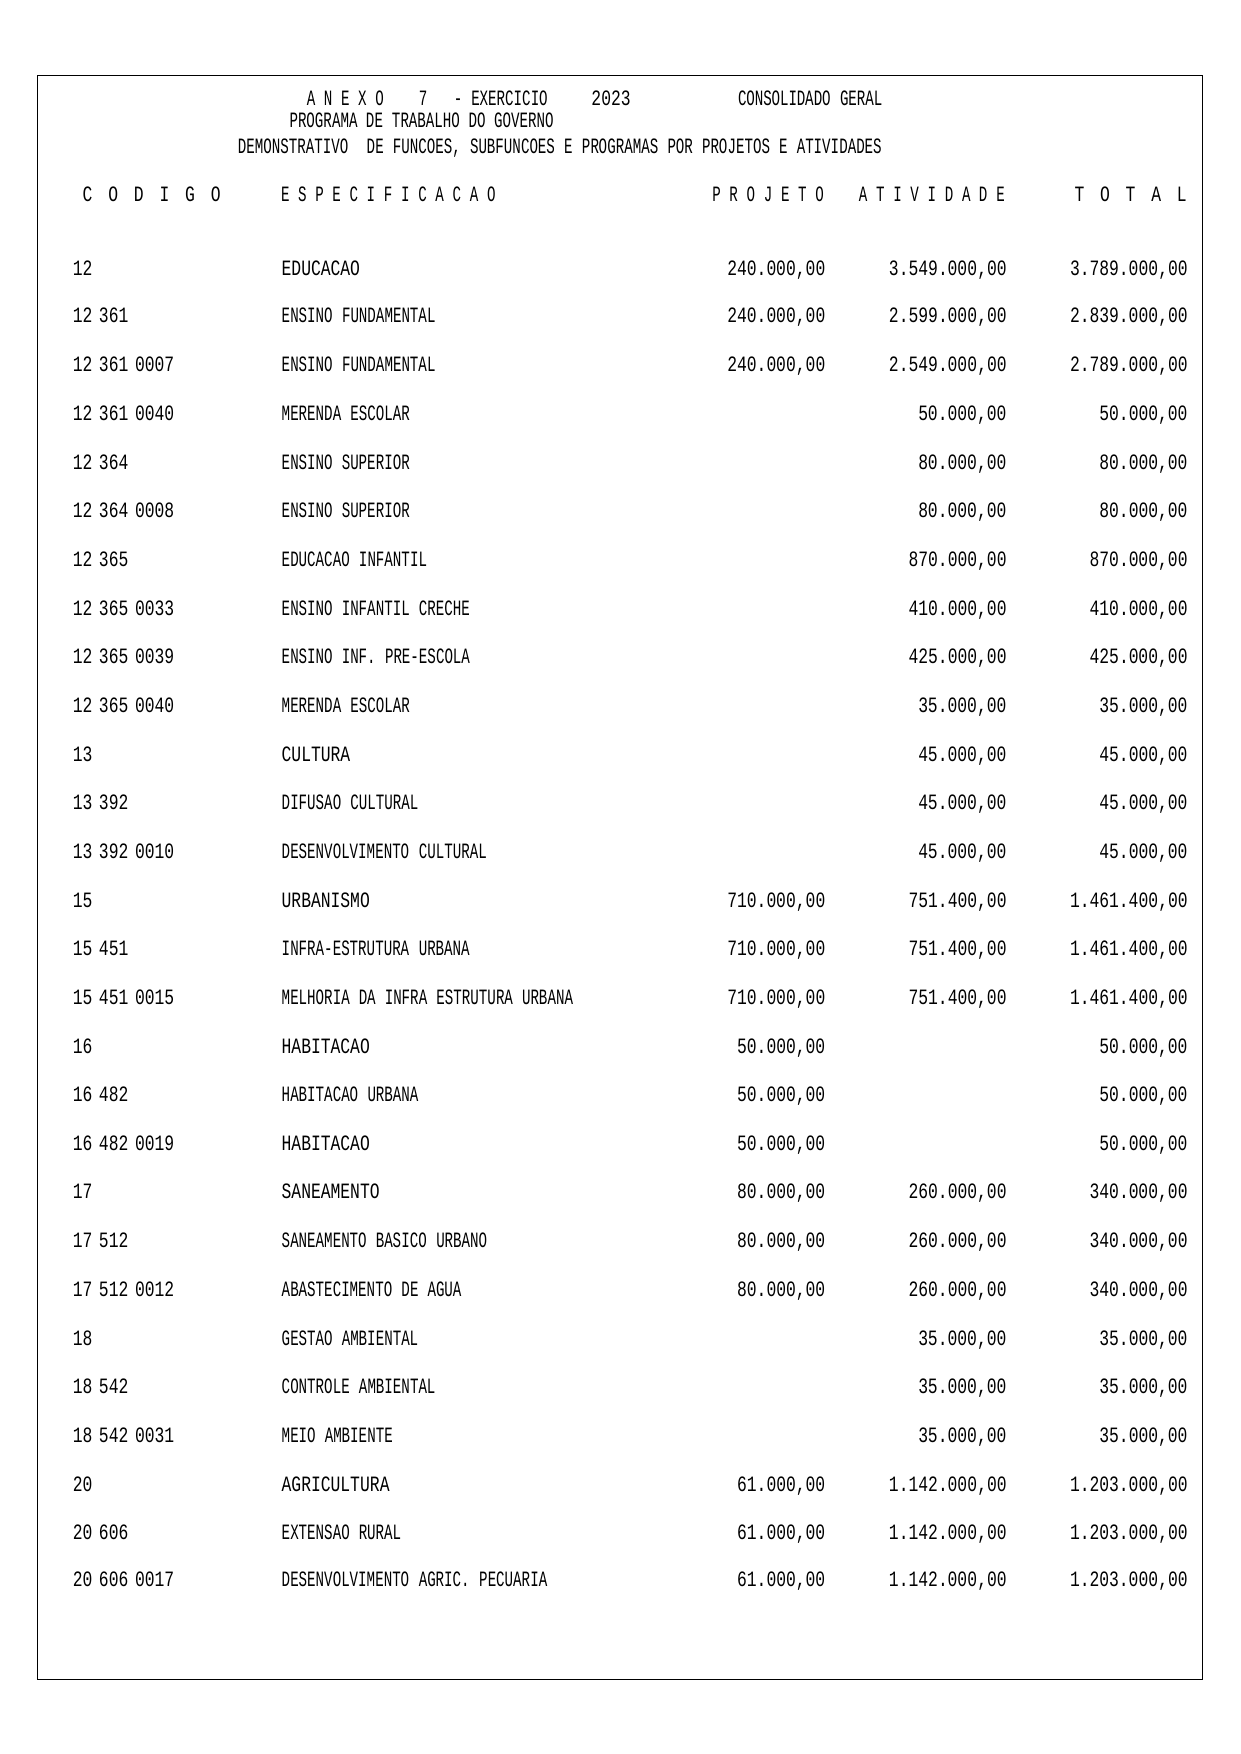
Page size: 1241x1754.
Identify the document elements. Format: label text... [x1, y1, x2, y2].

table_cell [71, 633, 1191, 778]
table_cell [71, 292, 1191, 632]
text A N E X O 7 - EXERCICIO 2023 CONSOLIDADO GERAL PROGRAMA DE TRABALHO DO GOVERNO [289, 86, 885, 134]
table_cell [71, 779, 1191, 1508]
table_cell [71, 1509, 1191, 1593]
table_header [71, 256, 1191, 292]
text C O D I G O E S P E C I F I C A C A O P R O J E T O A T I V I D A D E T O T A L [82, 183, 1203, 208]
text DEMONSTRATIVO DE FUNCOES, SUBFUNCOES E PROGRAMAS POR PROJETOS E ATIVIDADES [238, 134, 1203, 159]
